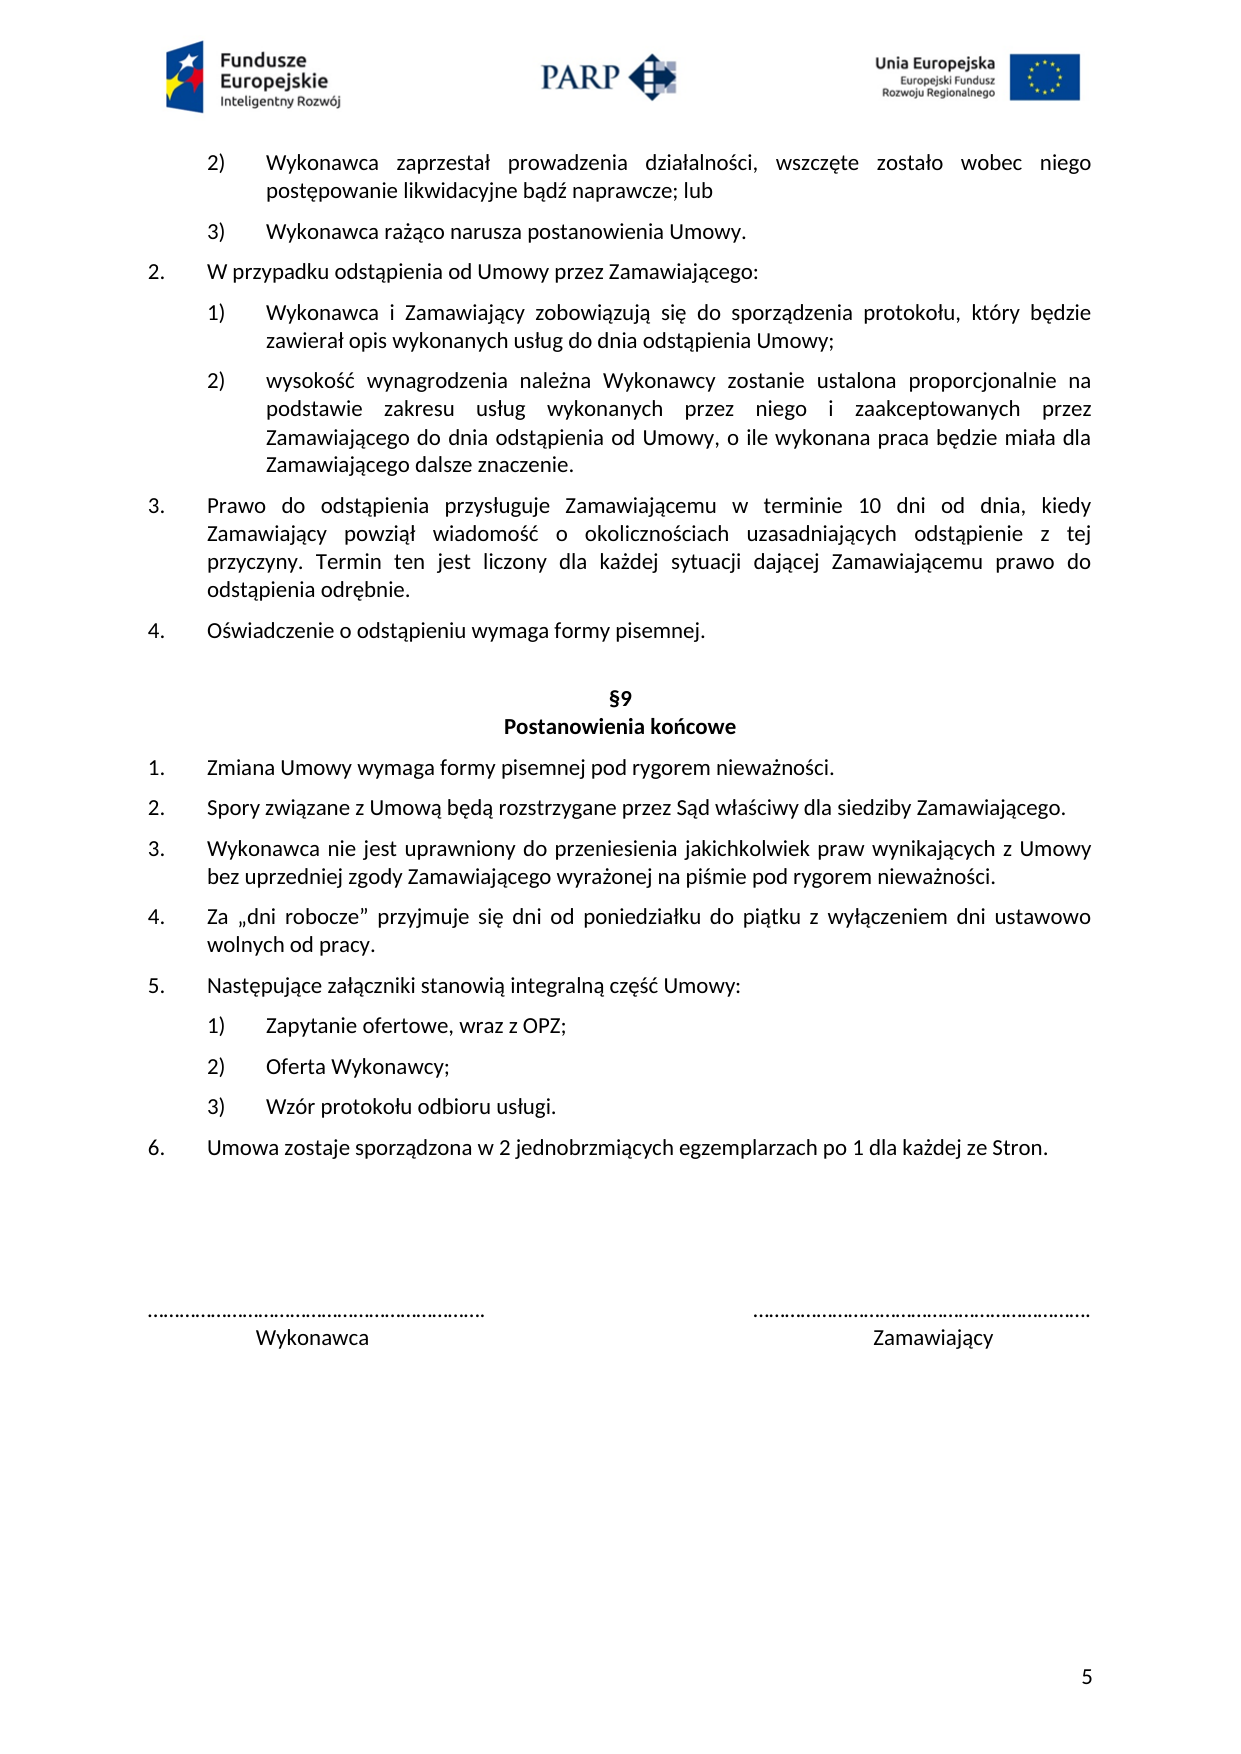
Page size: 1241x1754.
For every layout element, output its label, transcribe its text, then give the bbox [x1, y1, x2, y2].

text ………………………………………………………. ………………………………………………………. [148, 1295, 1092, 1323]
list W przypadku odstąpienia od Umowy przez Zamawiającego: [148, 257, 1092, 286]
list Następujące załączniki stanowią integralną część Umowy: [148, 971, 1092, 999]
list Wykonawca rażąco narusza postanowienia Umowy. [207, 217, 1092, 245]
list Prawo do odstąpienia przysługuje Zamawiającemu w terminie 10 dni od dnia, kiedy Zamawiający powziął wiadomość o okolicznościach uzasadniających odstąpienie z tej przyczyny. Termin ten jest liczony dla każdej sytuacji dającej Zamawiającemu prawo do odstąpienia odrębnie. [148, 491, 1092, 603]
list Spory związane z Umową będą rozstrzygane przez Sąd właściwy dla siedziby Zamawiającego. [148, 793, 1092, 821]
text §9 [148, 684, 1092, 712]
list wysokość wynagrodzenia należna Wykonawcy zostanie ustalona proporcjonalnie na podstawie zakresu usług wykonanych przez niego i zaakceptowanych przez Zamawiającego do dnia odstąpienia od Umowy, o ile wykonana praca będzie miała dla Zamawiającego dalsze znaczenie. [207, 367, 1092, 479]
list Wykonawca nie jest uprawniony do przeniesienia jakichkolwiek praw wynikających z Umowy bez uprzedniej zgody Zamawiającego wyrażonej na piśmie pod rygorem nieważności. [148, 834, 1092, 890]
text 2) Oferta Wykonawcy; [207, 1052, 1092, 1080]
list Wykonawca zaprzestał prowadzenia działalności, wszczęte zostało wobec niego postępowanie likwidacyjne bądź naprawcze; lub [207, 148, 1092, 204]
list Wykonawca i Zamawiający zobowiązują się do sporządzenia protokołu, który będzie zawierał opis wykonanych usług do dnia odstąpienia Umowy; [207, 298, 1092, 354]
picture [150, 35, 1090, 121]
text 3) Wzór protokołu odbioru usługi. [207, 1092, 1092, 1121]
text 1) Zapytanie ofertowe, wraz z OPZ; [207, 1011, 1092, 1039]
list Zmiana Umowy wymaga formy pisemnej pod rygorem nieważności. [148, 753, 1092, 781]
list Za „dni robocze” przyjmuje się dni od poniedziałku do piątku z wyłączeniem dni ustawowo wolnych od pracy. [148, 902, 1092, 958]
list Oświadczenie o odstąpieniu wymaga formy pisemnej. [148, 616, 1092, 644]
list Umowa zostaje sporządzona w 2 jednobrzmiących egzemplarzach po 1 dla każdej ze Stron. [148, 1133, 1092, 1161]
text Wykonawca Zamawiający [148, 1323, 1092, 1351]
text Postanowienia końcowe [148, 712, 1092, 740]
